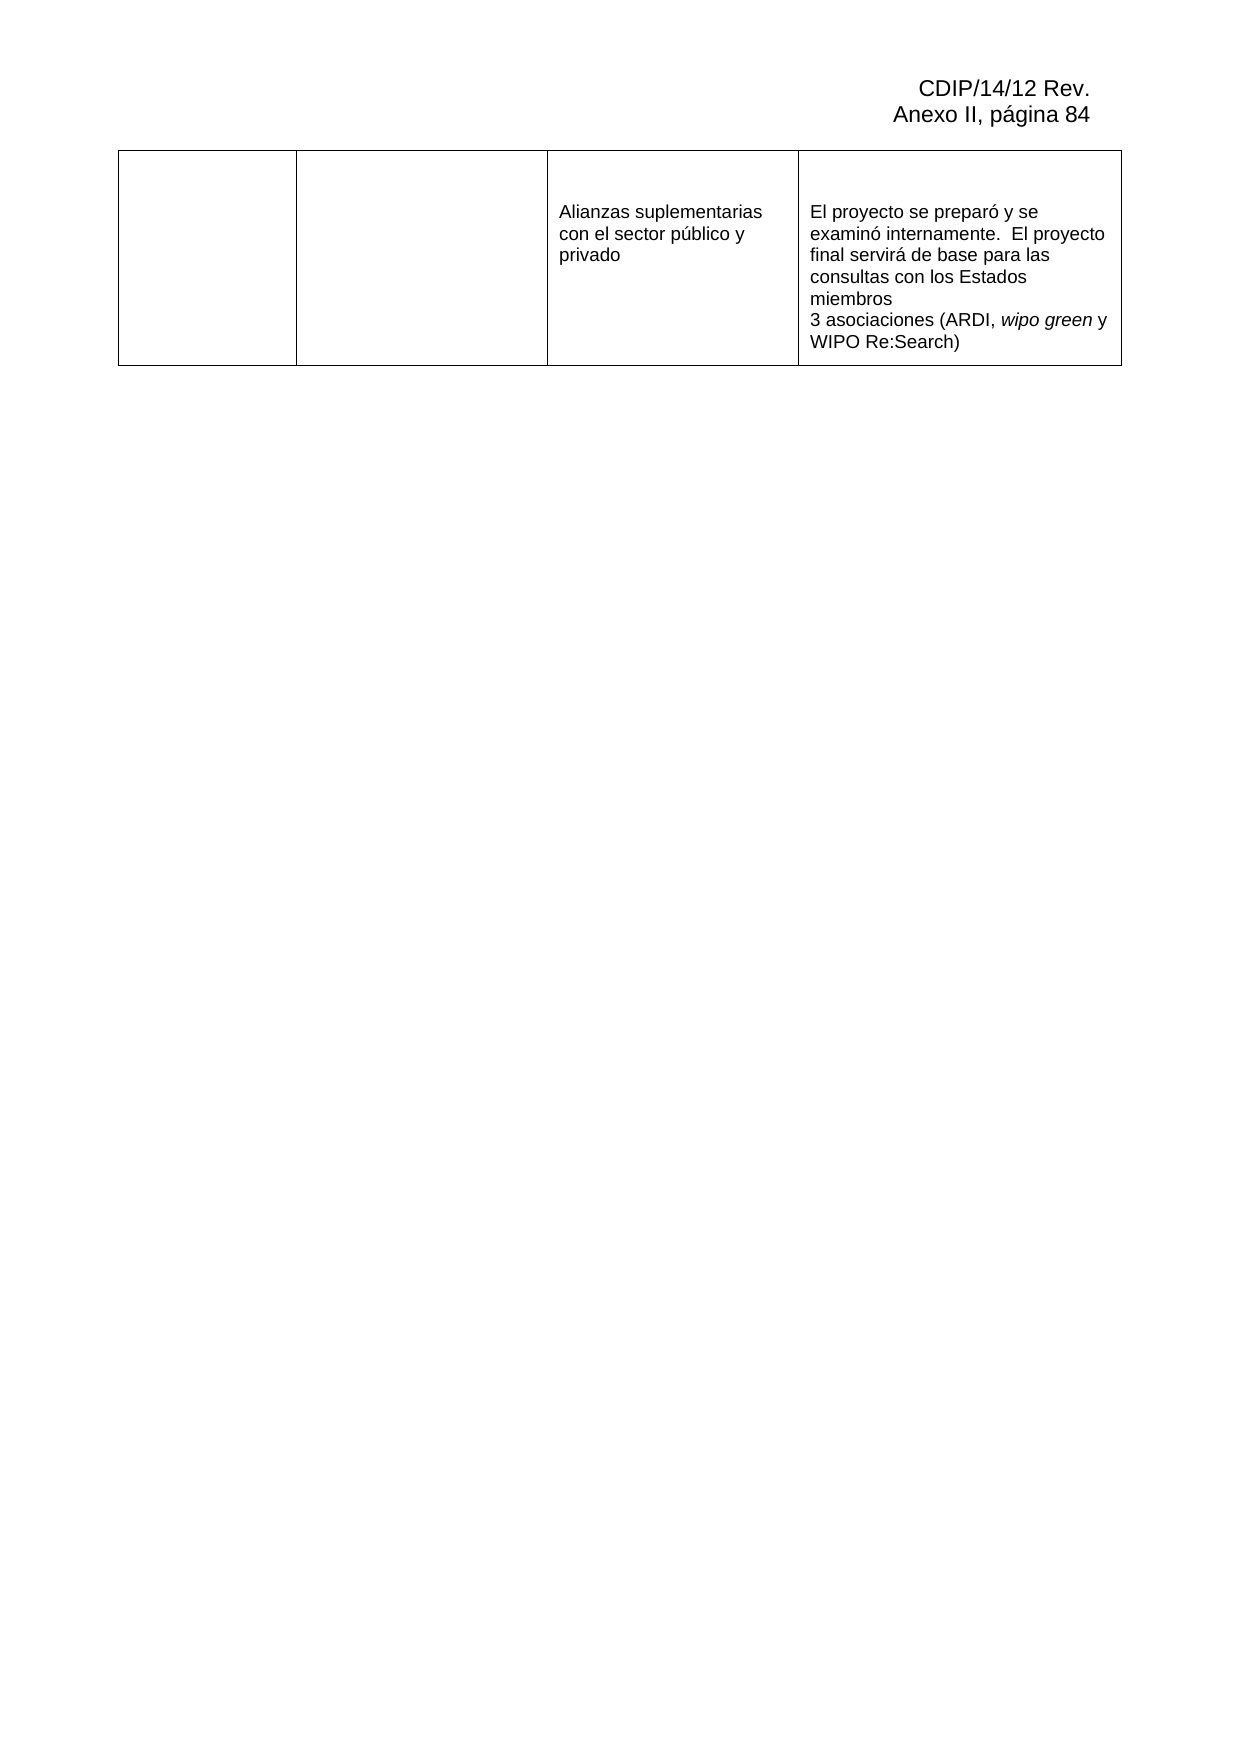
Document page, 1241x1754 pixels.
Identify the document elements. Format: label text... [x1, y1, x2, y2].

table_cell El proyecto se preparó y se examinó internamente. El proyecto final servirá de base para las consultas con los Estados miembros 3 asociaciones (ARDI, wipo green y WIPO Re:Search) [799, 151, 1121, 364]
table_cell Alianzas suplementarias con el sector público y privado [548, 151, 798, 364]
